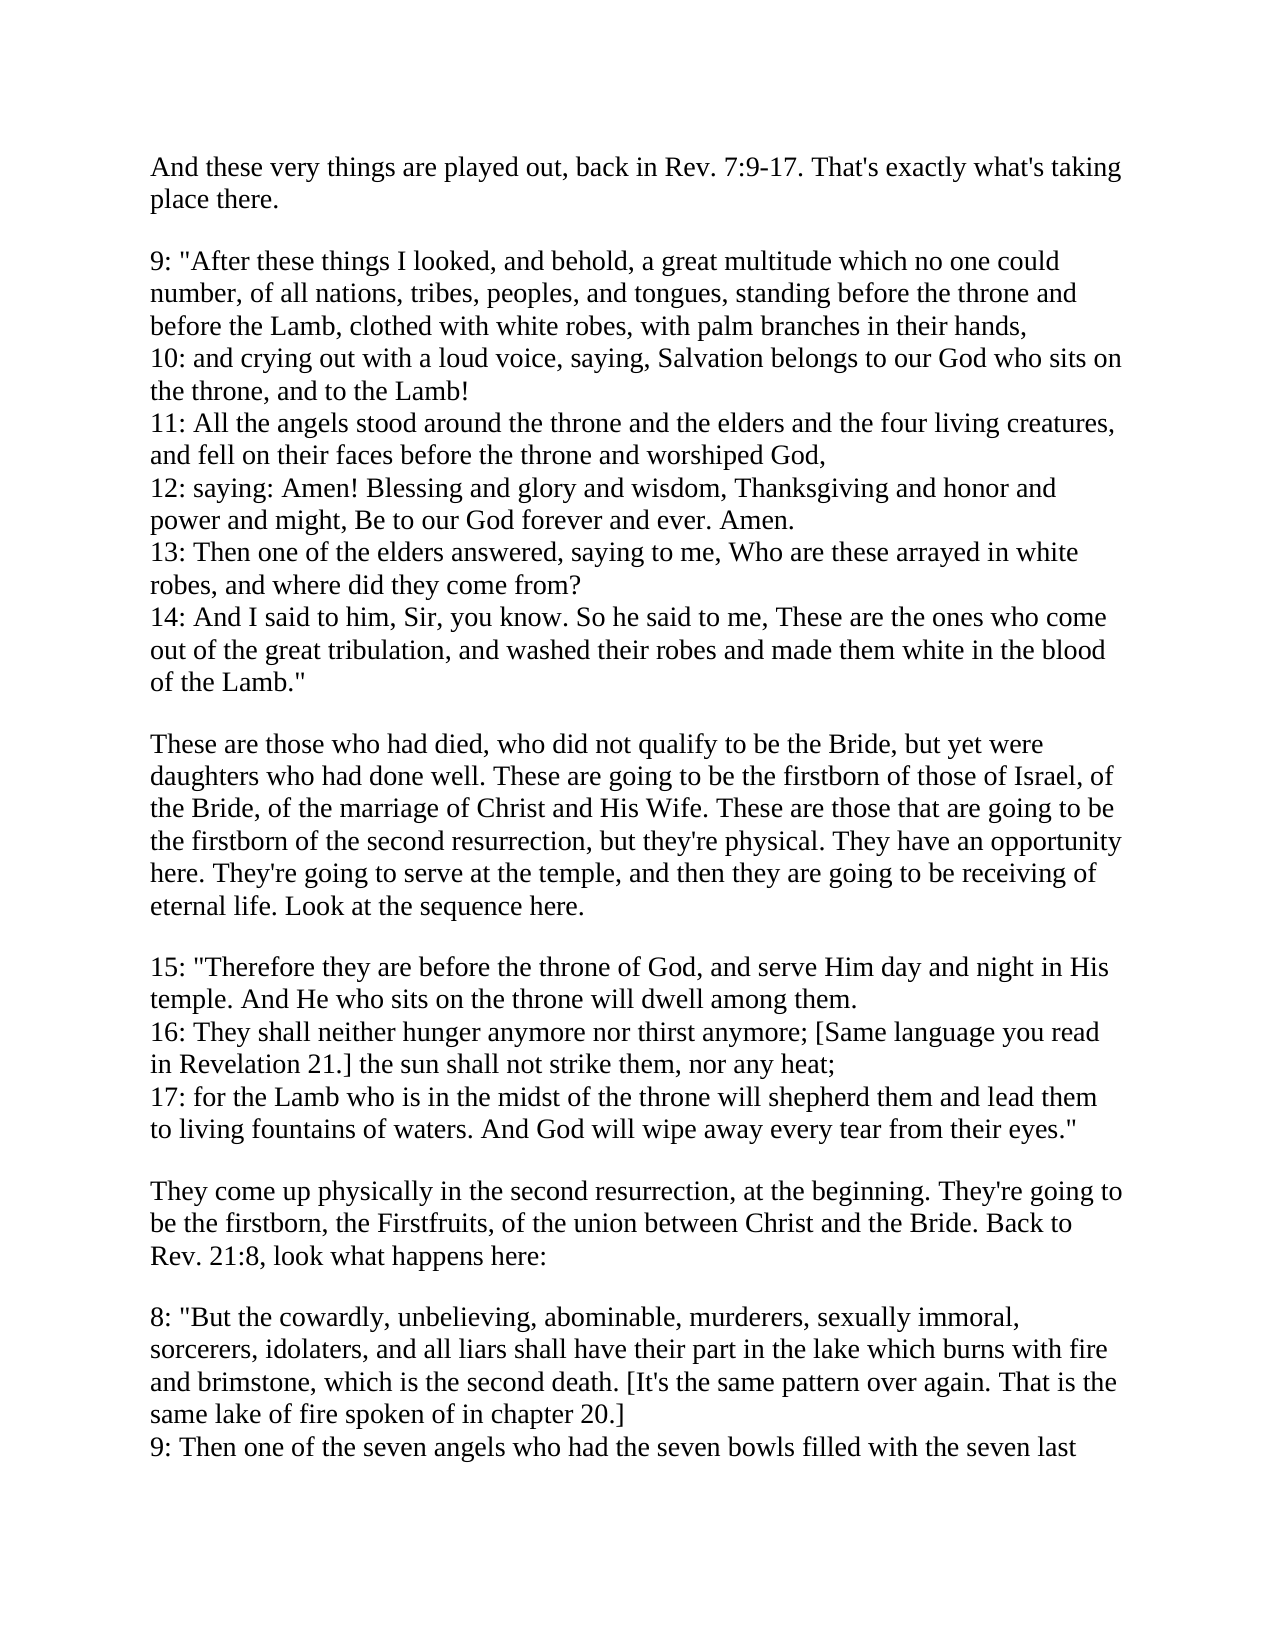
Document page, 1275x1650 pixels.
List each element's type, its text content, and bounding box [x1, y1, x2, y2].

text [150, 1300, 1125, 1462]
text These are those who had died, who did not qualify to be the Bride, but yet were daughters who had done well. These are going to be the firstborn of those of Israel, of the Bride, of the marriage of Christ and His Wife. These are those that are going to be the firstborn of the second resurrection, but they're physical. They have an opportunity here. They're going to serve at the temple, and then they are going to be receiving of eternal life. Look at the sequence here. [150, 727, 1125, 921]
text And these very things are played out, back in Rev. 7:9-17. That's exactly what's taking place there. [150, 150, 1125, 215]
text They come up physically in the second resurrection, at the beginning. They're going to be the firstborn, the Firstfruits, of the union between Christ and the Bride. Back to Rev. 21:8, look what happens here: [150, 1174, 1125, 1271]
text 15: "Therefore they are before the throne of God, and serve Him day and night in His temple. And He who sits on the throne will dwell among them. 16: They shall neither hunger anymore nor thirst anymore; [Same language you read in Revelation 21.] the sun shall not strike them, nor any heat; 17: for the Lamb who is in the midst of the throne will shepherd them and lead them to living fountains of waters. And God will wipe away every tear from their eyes." [150, 950, 1125, 1144]
text 9: "After these things I looked, and behold, a great multitude which no one could number, of all nations, tribes, peoples, and tongues, standing before the throne and before the Lamb, clothed with white robes, with palm branches in their hands, 10: and crying out with a loud voice, saying, Salvation belongs to our God who sits on the throne, and to the Lamb! 11: All the angels stood around the throne and the elders and the four living creatures, and fell on their faces before the throne and worshiped God, 12: saying: Amen! Blessing and glory and wisdom, Thanksgiving and honor and power and might, Be to our God forever and ever. Amen. 13: Then one of the elders answered, saying to me, Who are these arrayed in white robes, and where did they come from? 14: And I said to him, Sir, you know. So he said to me, These are the ones who come out of the great tribulation, and washed their robes and made them white in the blood of the Lamb." [150, 244, 1125, 697]
